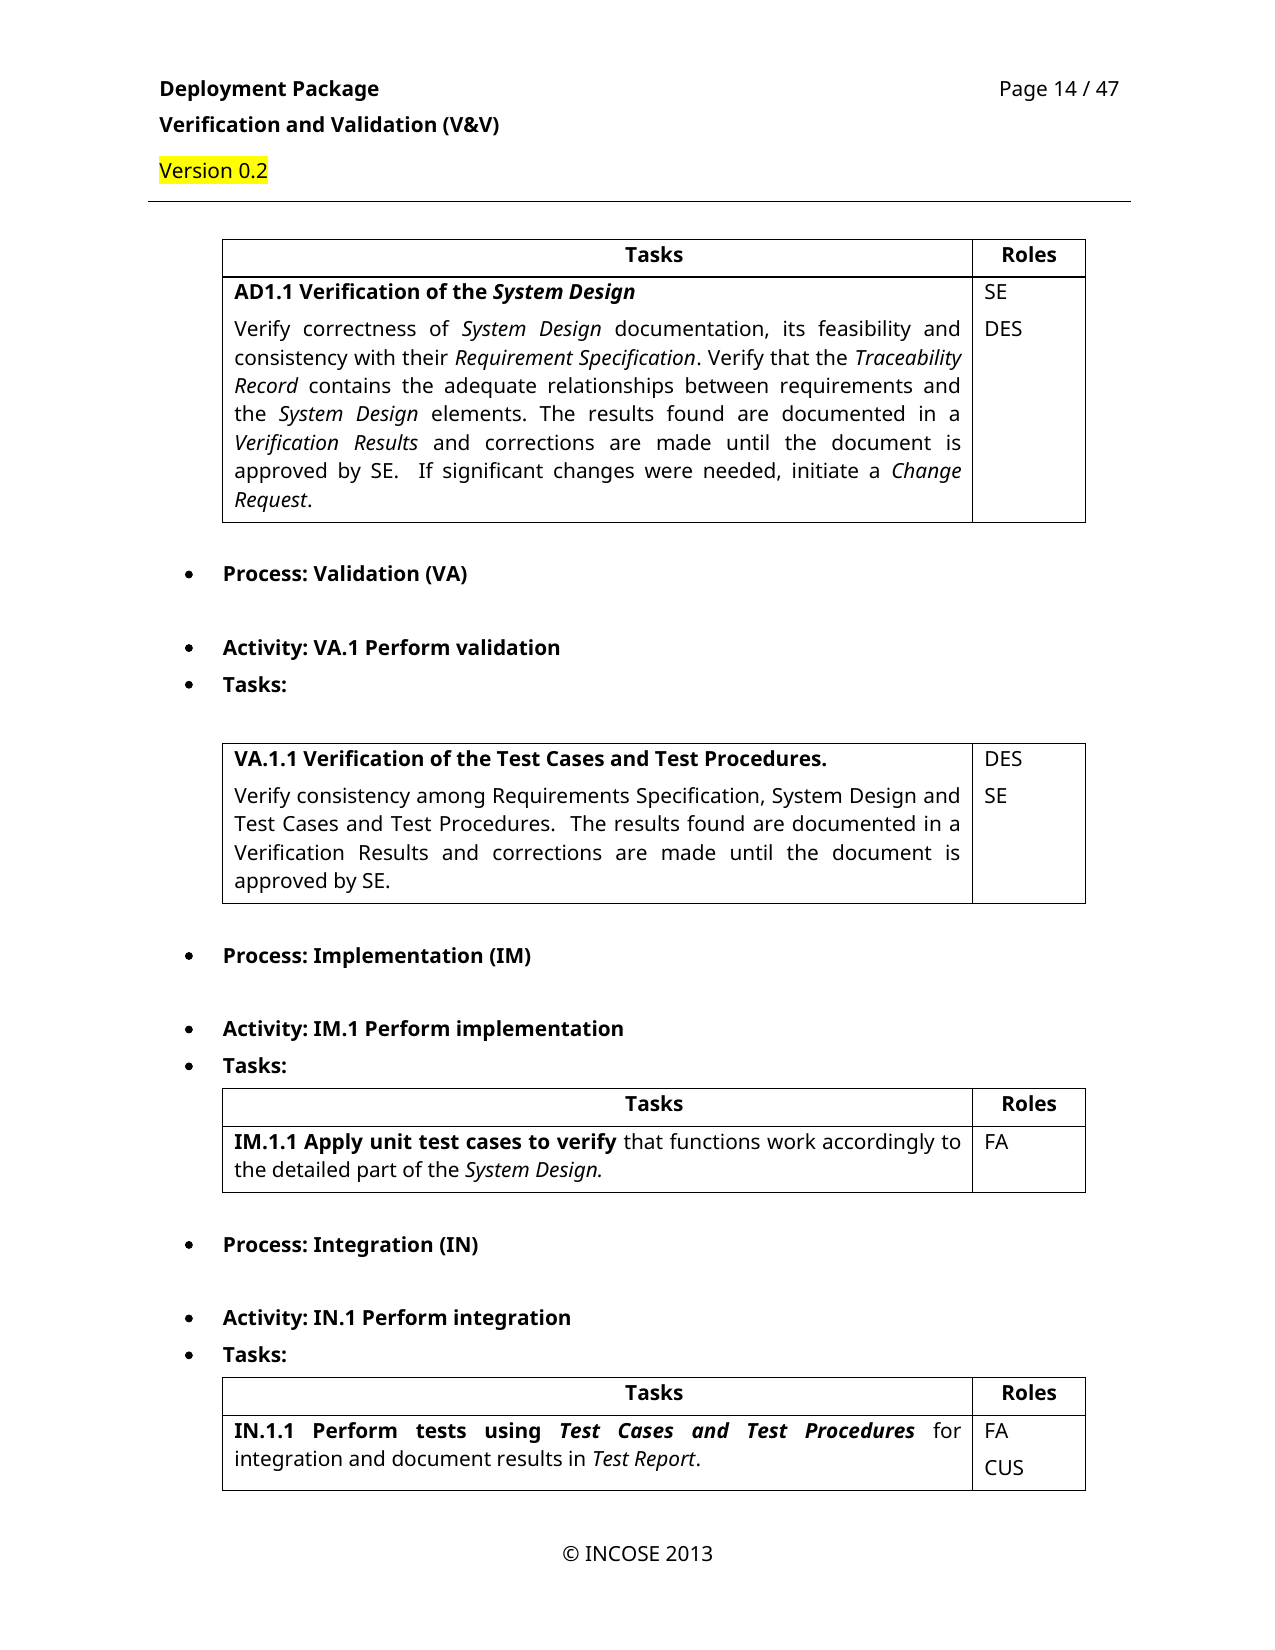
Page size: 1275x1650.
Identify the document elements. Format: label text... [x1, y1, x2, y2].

table_header Roles [973, 1378, 1085, 1415]
table_cell FA CUS [973, 1416, 1085, 1489]
list Activity: VA.1 Perform validation [185, 633, 1127, 661]
table_header Roles [973, 1089, 1085, 1126]
table_header VA.1.1 Verification of the Test Cases and Test Procedures. Verify consistency among Requirements Specification, System Design and Test Cases and Test Procedures. The results found are documented in a Verification Results and corrections are made until the document is approved by SE. [223, 744, 972, 903]
table_cell IN.1.1 Perform tests using Test Cases and Test Procedures for integration and document results in Test Report. [223, 1416, 972, 1489]
list Activity: IM.1 Perform implementation [185, 1014, 1127, 1043]
table_header Tasks [223, 1378, 972, 1415]
table_cell AD1.1 Verification of the System Design Verify correctness of System Design documentation, its feasibility and consistency with their Requirement Specification. Verify that the Traceability Record contains the adequate relationships between requirements and the System Design elements. The results found are documented in a Verification Results and corrections are made until the document is approved by SE. If significant changes were needed, initiate a Change Request. [223, 278, 972, 522]
list Activity: IN.1 Perform integration [185, 1303, 1127, 1332]
list Process: Integration (IN) [185, 1230, 1127, 1258]
table_cell FA [973, 1127, 1085, 1192]
list Tasks: [185, 1051, 1127, 1080]
table_header Tasks [223, 1089, 972, 1126]
table_header Tasks [223, 240, 972, 276]
table_header DES SE [973, 744, 1085, 903]
table_header Roles [973, 240, 1085, 276]
list Process: Validation (VA) [185, 559, 1127, 588]
table_cell IM.1.1 Apply unit test cases to verify that functions work accordingly to the detailed part of the System Design. [223, 1127, 972, 1192]
list Tasks: [185, 1340, 1127, 1369]
list Tasks: [185, 670, 1127, 698]
table_cell SE DES [973, 278, 1085, 522]
list Process: Implementation (IM) [185, 941, 1127, 969]
